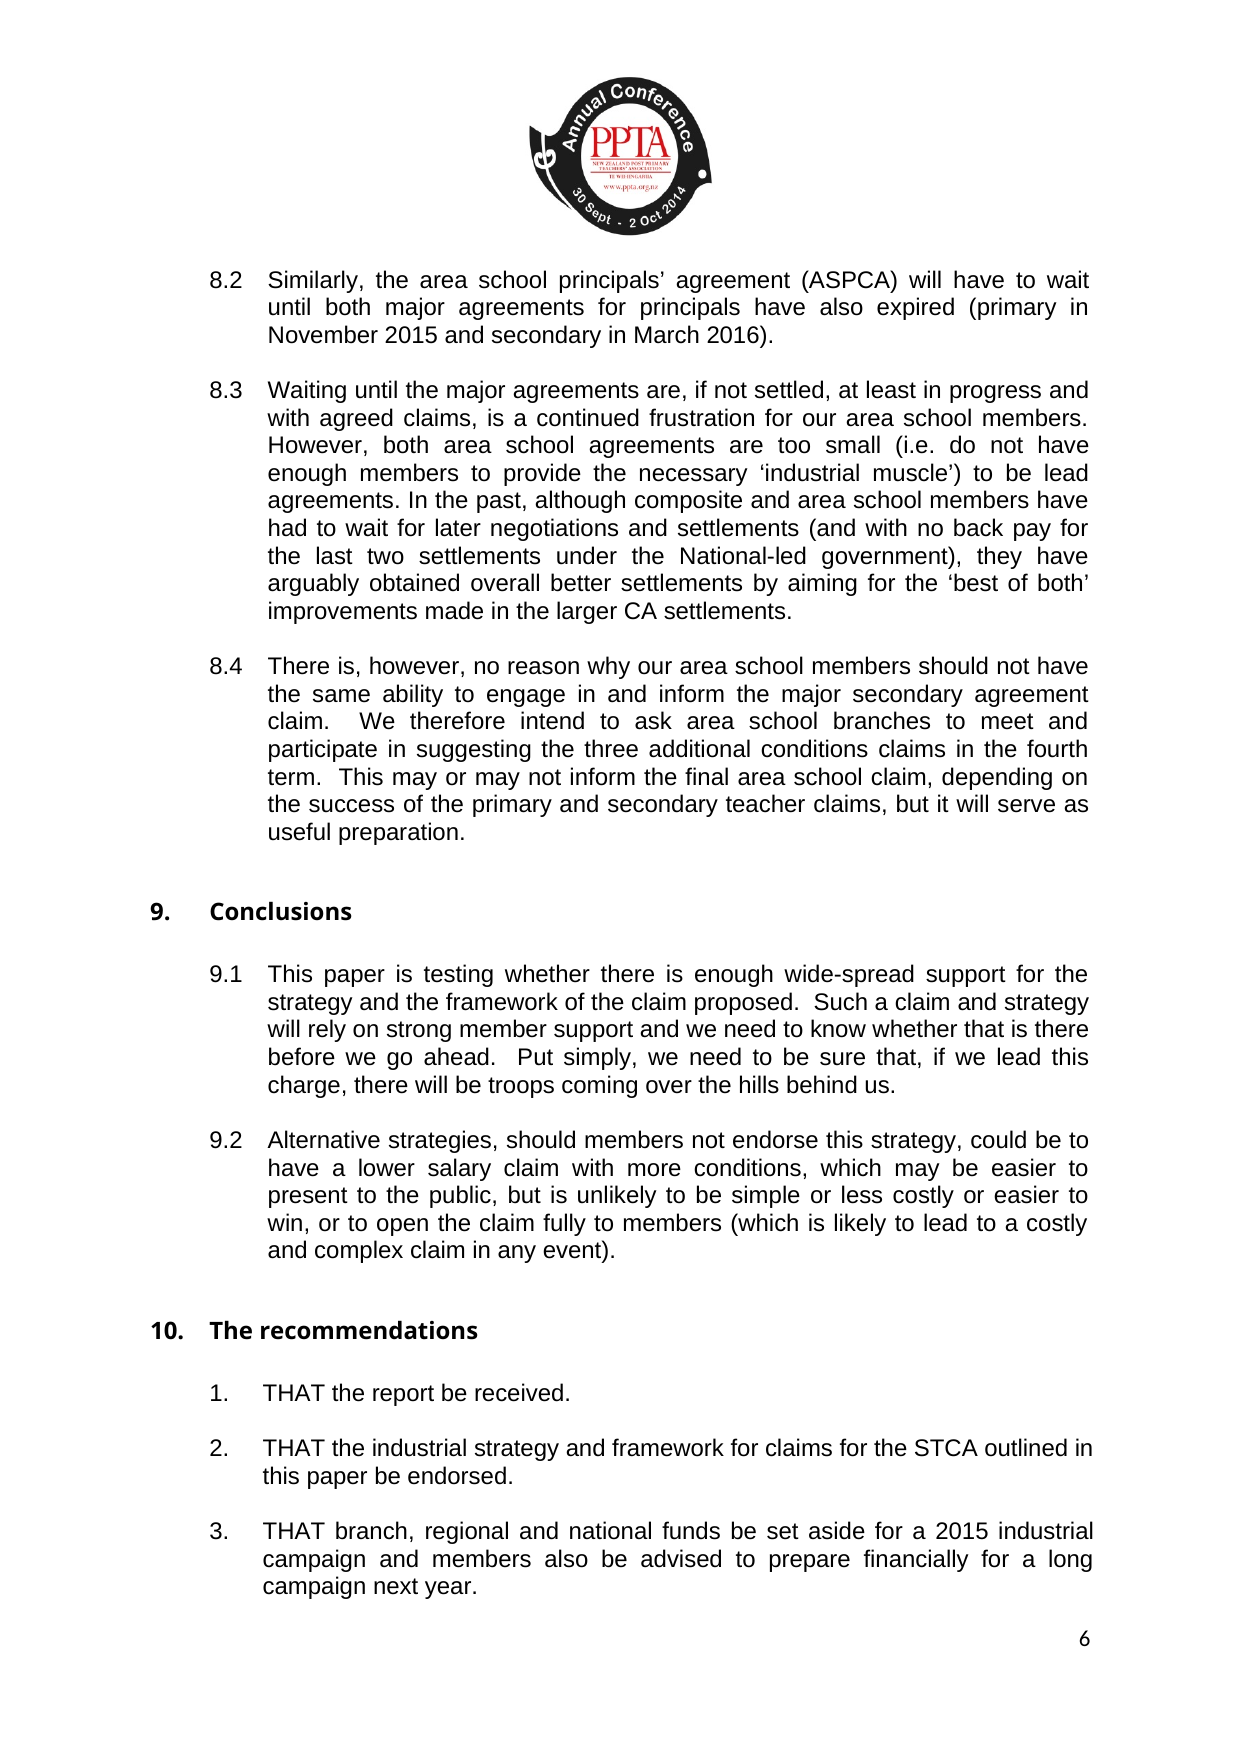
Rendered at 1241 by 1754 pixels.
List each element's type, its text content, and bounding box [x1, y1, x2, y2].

list THAT the report be received. [209, 1379, 1095, 1406]
subtitle Conclusions [150, 895, 1090, 928]
text 8.4 There is, however, no reason why our area school members should not have the same ability to engage in and inform the major secondary agreement claim. We therefore intend to ask area school branches to meet and participate in suggesting the three additional conditions claims in the fourth term. This may or may not inform the final area school claim, depending on the success of the primary and secondary teacher claims, but it will serve as useful preparation. [209, 652, 1090, 845]
text 9.1 This paper is testing whether there is enough wide-spread support for the strategy and the framework of the claim proposed. Such a claim and strategy will rely on strong member support and we need to know whether that is there before we go ahead. Put simply, we need to be sure that, if we lead this charge, there will be troops coming over the hills behind us. [209, 960, 1090, 1098]
list THAT the industrial strategy and framework for claims for the STCA outlined in this paper be endorsed. [209, 1434, 1095, 1489]
text 8.3 Waiting until the major agreements are, if not settled, at least in progress and with agreed claims, is a continued frustration for our area school members. However, both area school agreements are too small (i.e. do not have enough members to provide the necessary ‘industrial muscle’) to be lead agreements. In the past, although composite and area school members have had to wait for later negotiations and settlements (and with no back pay for the last two settlements under the National-led government), they have arguably obtained overall better settlements by aiming for the ‘best of both’ improvements made in the larger CA settlements. [209, 376, 1090, 624]
list THAT branch, regional and national funds be set aside for a 2015 industrial campaign and members also be advised to prepare financially for a long campaign next year. [209, 1517, 1095, 1600]
subtitle The recommendations [150, 1314, 1090, 1346]
picture [525, 73, 715, 238]
text 8.2 Similarly, the area school principals’ agreement (ASPCA) will have to wait until both major agreements for principals have also expired (primary in November 2015 and secondary in March 2016). [209, 266, 1090, 348]
text 9.2 Alternative strategies, should members not endorse this strategy, could be to have a lower salary claim with more conditions, which may be easier to present to the public, but is unlikely to be simple or less costly or easier to win, or to open the claim fully to members (which is likely to lead to a costly and complex claim in any event). [209, 1126, 1090, 1264]
